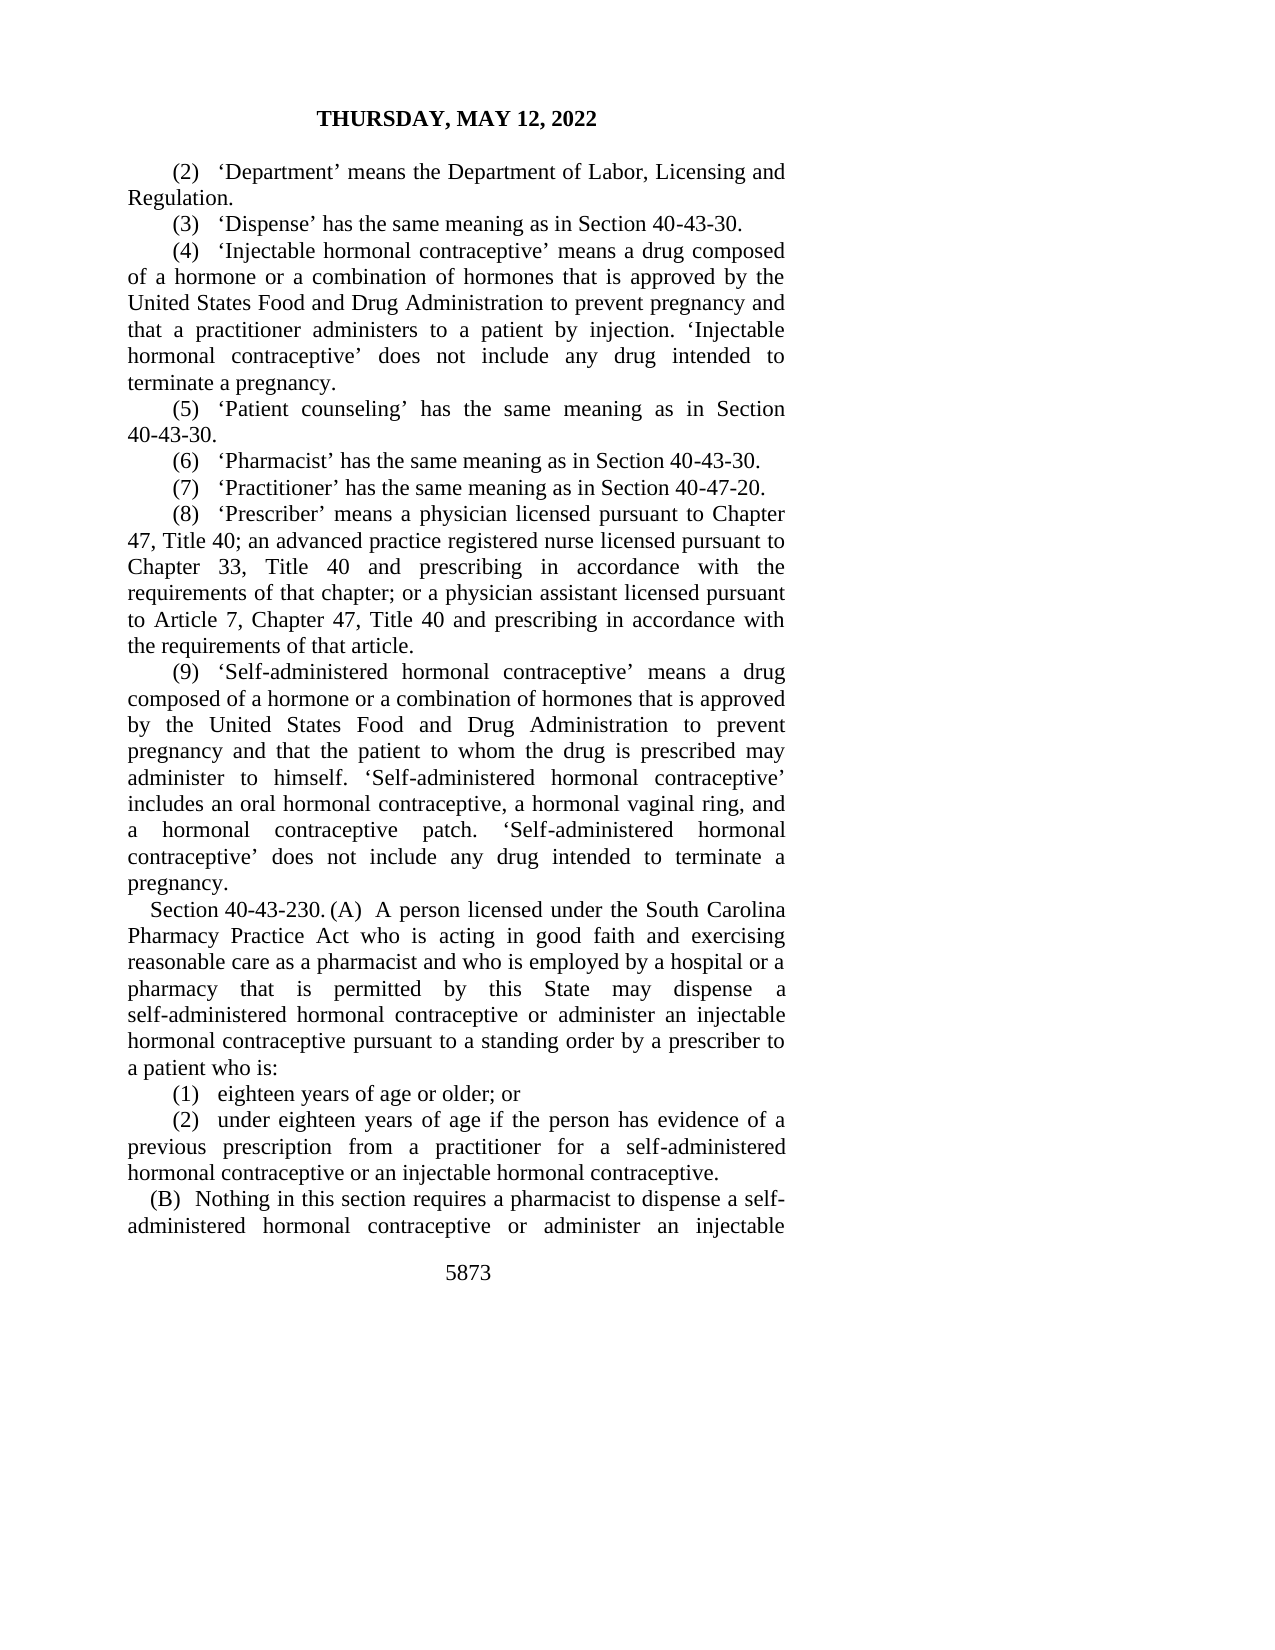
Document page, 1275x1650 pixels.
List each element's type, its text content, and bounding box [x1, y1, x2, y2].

text (2) ‘Department’ means the Department of Labor, Licensing and Regulation. [127, 158, 786, 210]
text (8) ‘Prescriber’ means a physician licensed pursuant to Chapter 47, Title 40; an advanced practice registered nurse licensed pursuant to Chapter 33, Title 40 and prescribing in accordance with the requirements of that chapter; or a physician assistant licensed pursuant to Article 7, Chapter 47, Title 40 and prescribing in accordance with the requirements of that article. [127, 500, 786, 658]
text (1) eighteen years of age or older; or [127, 1080, 786, 1106]
text (2) under eighteen years of age if the person has evidence of a previous prescription from a practitioner for a self-administered hormonal contraceptive or an injectable hormonal contraceptive. [127, 1106, 786, 1186]
text (6) ‘Pharmacist’ has the same meaning as in Section 40-43-30. [127, 448, 786, 474]
text Section 40-43-230. (A) A person licensed under the South Carolina Pharmacy Practice Act who is acting in good faith and exercising reasonable care as a pharmacist and who is employed by a hospital or a pharmacy that is permitted by this State may dispense a self-administered hormonal contraceptive or administer an injectable hormonal contraceptive pursuant to a standing order by a prescriber to a patient who is: [127, 896, 786, 1080]
text (9) ‘Self-administered hormonal contraceptive’ means a drug composed of a hormone or a combination of hormones that is approved by the United States Food and Drug Administration to prevent pregnancy and that the patient to whom the drug is prescribed may administer to himself. ‘Self-administered hormonal contraceptive’ includes an oral hormonal contraceptive, a hormonal vaginal ring, and a hormonal contraceptive patch. ‘Self-administered hormonal contraceptive’ does not include any drug intended to terminate a pregnancy. [127, 658, 786, 896]
text (5) ‘Patient counseling’ has the same meaning as in Section 40-43-30. [127, 395, 786, 448]
text (3) ‘Dispense’ has the same meaning as in Section 40-43-30. [127, 210, 786, 237]
text (4) ‘Injectable hormonal contraceptive’ means a drug composed of a hormone or a combination of hormones that is approved by the United States Food and Drug Administration to prevent pregnancy and that a practitioner administers to a patient by injection. ‘Injectable hormonal contraceptive’ does not include any drug intended to terminate a pregnancy. [127, 237, 786, 395]
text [127, 1186, 786, 1238]
text (7) ‘Practitioner’ has the same meaning as in Section 40-47-20. [127, 474, 786, 500]
